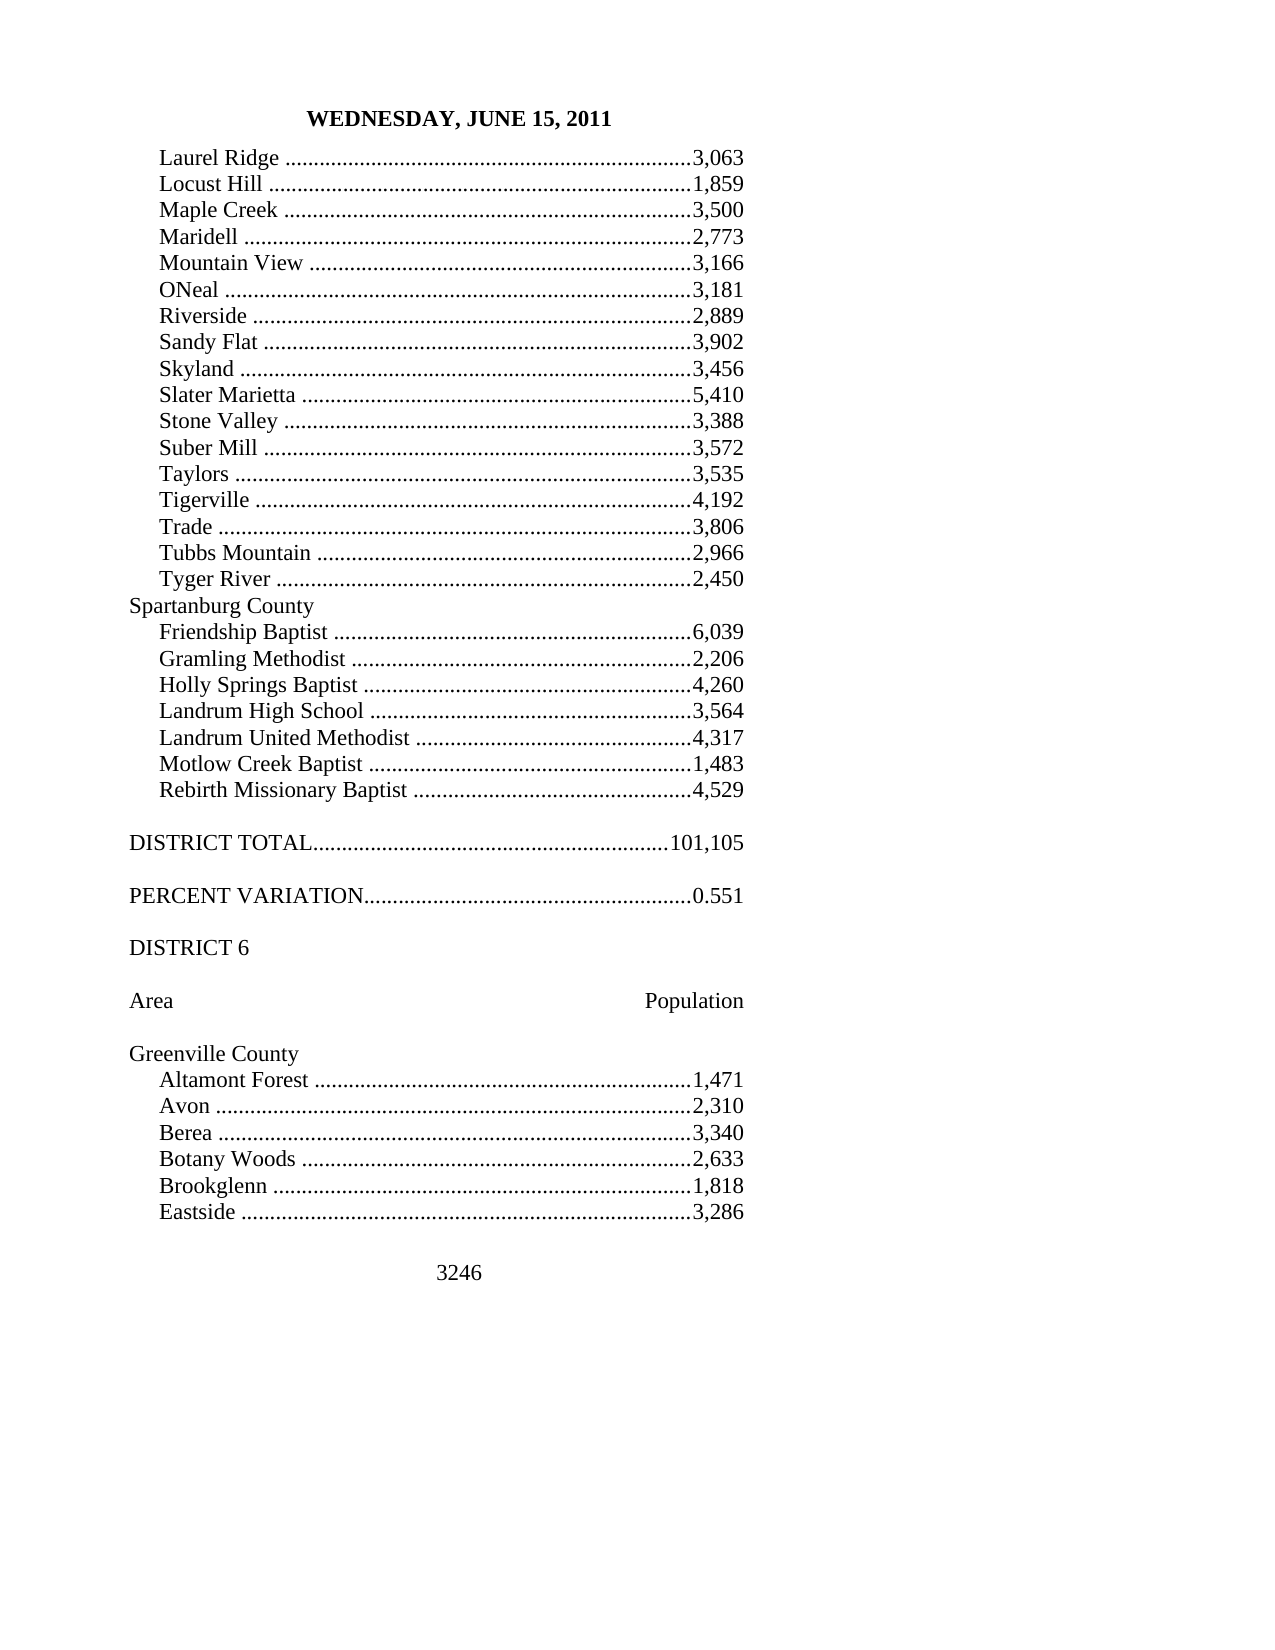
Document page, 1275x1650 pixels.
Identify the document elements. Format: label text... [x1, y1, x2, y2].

text Area Population [129, 987, 789, 1013]
text Trade 3,806 [159, 513, 789, 539]
text Avon 2,310 [159, 1093, 789, 1119]
text Rebirth Missionary Baptist 4,529 [159, 776, 789, 803]
text Maridell 2,773 [159, 223, 789, 249]
text Laurel Ridge 3,063 [159, 144, 789, 170]
text Landrum United Methodist 4,317 [159, 724, 789, 750]
text PERCENT VARIATION 0.551 [129, 882, 789, 908]
text Riverside 2,889 [159, 302, 789, 328]
text ONeal 3,181 [159, 276, 789, 302]
text Locust Hill 1,859 [159, 170, 789, 197]
text Berea 3,340 [159, 1119, 789, 1145]
text Stone Valley 3,388 [159, 407, 789, 434]
text Brookglenn 1,818 [159, 1172, 789, 1198]
text Suber Mill 3,572 [159, 434, 789, 460]
text Spartanburg County [129, 592, 789, 618]
text Altamont Forest 1,471 [159, 1066, 789, 1093]
text Motlow Creek Baptist 1,483 [159, 750, 789, 776]
text Holly Springs Baptist 4,260 [159, 671, 789, 697]
text Taylors 3,535 [159, 460, 789, 486]
text Sandy Flat 3,902 [159, 328, 789, 355]
text Botany Woods 2,633 [159, 1145, 789, 1172]
text Greenville County [129, 1040, 789, 1066]
text Maple Creek 3,500 [159, 197, 789, 223]
text Tyger River 2,450 [159, 566, 789, 592]
text Tubbs Mountain 2,966 [159, 539, 789, 566]
text Landrum High School 3,564 [159, 697, 789, 724]
text DISTRICT TOTAL 101,105 [129, 829, 789, 855]
text Friendship Baptist 6,039 [159, 618, 789, 644]
text Gramling Methodist 2,206 [159, 644, 789, 671]
text Eastside 3,286 [159, 1198, 789, 1224]
text DISTRICT 6 [129, 934, 789, 961]
text Skyland 3,456 [159, 355, 789, 381]
text Slater Marietta 5,410 [159, 381, 789, 407]
text Mountain View 3,166 [159, 249, 789, 276]
text Tigerville 4,192 [159, 486, 789, 513]
